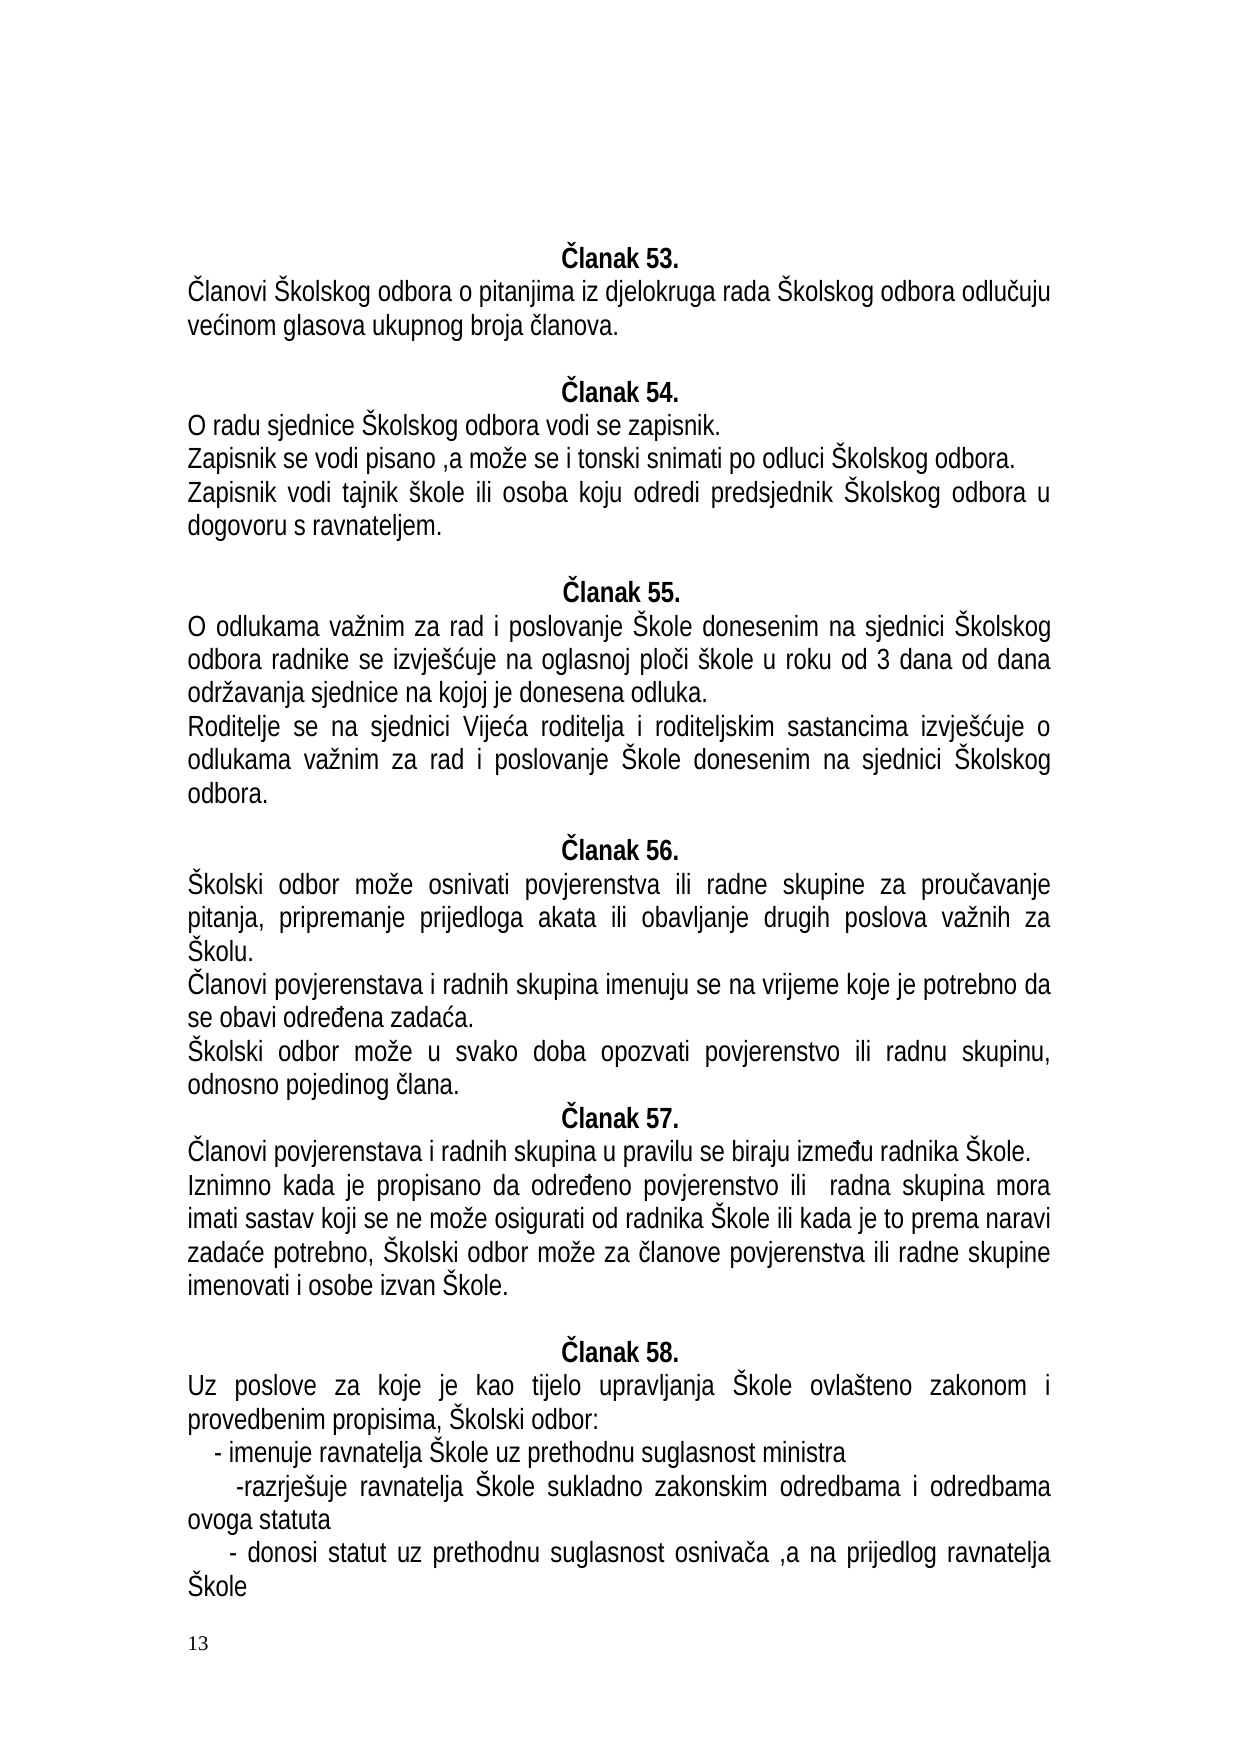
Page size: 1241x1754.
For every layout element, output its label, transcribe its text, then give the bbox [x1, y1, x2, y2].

text - imenuje ravnatelja Škole uz prethodnu suglasnost ministra [187, 1435, 1053, 1469]
text O radu sjednice Školskog odbora vodi se zapisnik. [187, 408, 1053, 442]
text Iznimno kada je propisano da određeno povjerenstvo ili radna skupina mora imati sastav koji se ne može osigurati od radnika Škole ili kada je to prema naravi zadaće potrebno, Školski odbor može za članove povjerenstva ili radne skupine imenovati i osobe izvan Škole. [187, 1168, 1053, 1302]
text Članak 57. [187, 1101, 1053, 1134]
text - donosi statut uz prethodnu suglasnost osnivača ,a na prijedlog ravnatelja Škole [187, 1536, 1053, 1602]
text Članak 58. [187, 1335, 1053, 1368]
text Članak 56. [187, 833, 1053, 867]
text O odlukama važnim za rad i poslovanje Škole donesenim na sjednici Školskog odbora radnike se izvješćuje na oglasnoj ploči škole u roku od 3 dana od dana održavanja sjednice na kojoj je donesena odluka. [187, 609, 1053, 709]
text -razrješuje ravnatelja Škole sukladno zakonskim odredbama i odredbama ovoga statuta [187, 1469, 1053, 1536]
text Roditelje se na sjednici Vijeća roditelja i roditeljskim sastancima izvješćuje o odlukama važnim za rad i poslovanje Škole donesenim na sjednici Školskog odbora. [187, 709, 1053, 809]
text Članak 54. [187, 375, 1053, 408]
text Uz poslove za koje je kao tijelo upravljanja Škole ovlašteno zakonom i provedbenim propisima, Školski odbor: [187, 1368, 1053, 1435]
text Zapisnik vodi tajnik škole ili osoba koju odredi predsjednik Školskog odbora u dogovoru s ravnateljem. [187, 475, 1053, 542]
text Školski odbor može osnivati povjerenstva ili radne skupine za proučavanje pitanja, pripremanje prijedloga akata ili obavljanje drugih poslova važnih za Školu. [187, 867, 1053, 967]
text Zapisnik se vodi pisano ,a može se i tonski snimati po odluci Školskog odbora. [187, 442, 1053, 475]
text Članovi povjerenstava i radnih skupina imenuju se na vrijeme koje je potrebno da se obavi određena zadaća. [187, 967, 1053, 1034]
text Članovi Školskog odbora o pitanjima iz djelokruga rada Školskog odbora odlučuju većinom glasova ukupnog broja članova. [187, 274, 1053, 341]
text Školski odbor može u svako doba opozvati povjerenstvo ili radnu skupinu, odnosno pojedinog člana. [187, 1034, 1053, 1101]
text Članak 55. [187, 575, 1053, 609]
text Članak 53. [187, 241, 1053, 274]
text Članovi povjerenstava i radnih skupina u pravilu se biraju između radnika Škole. [187, 1134, 1053, 1168]
